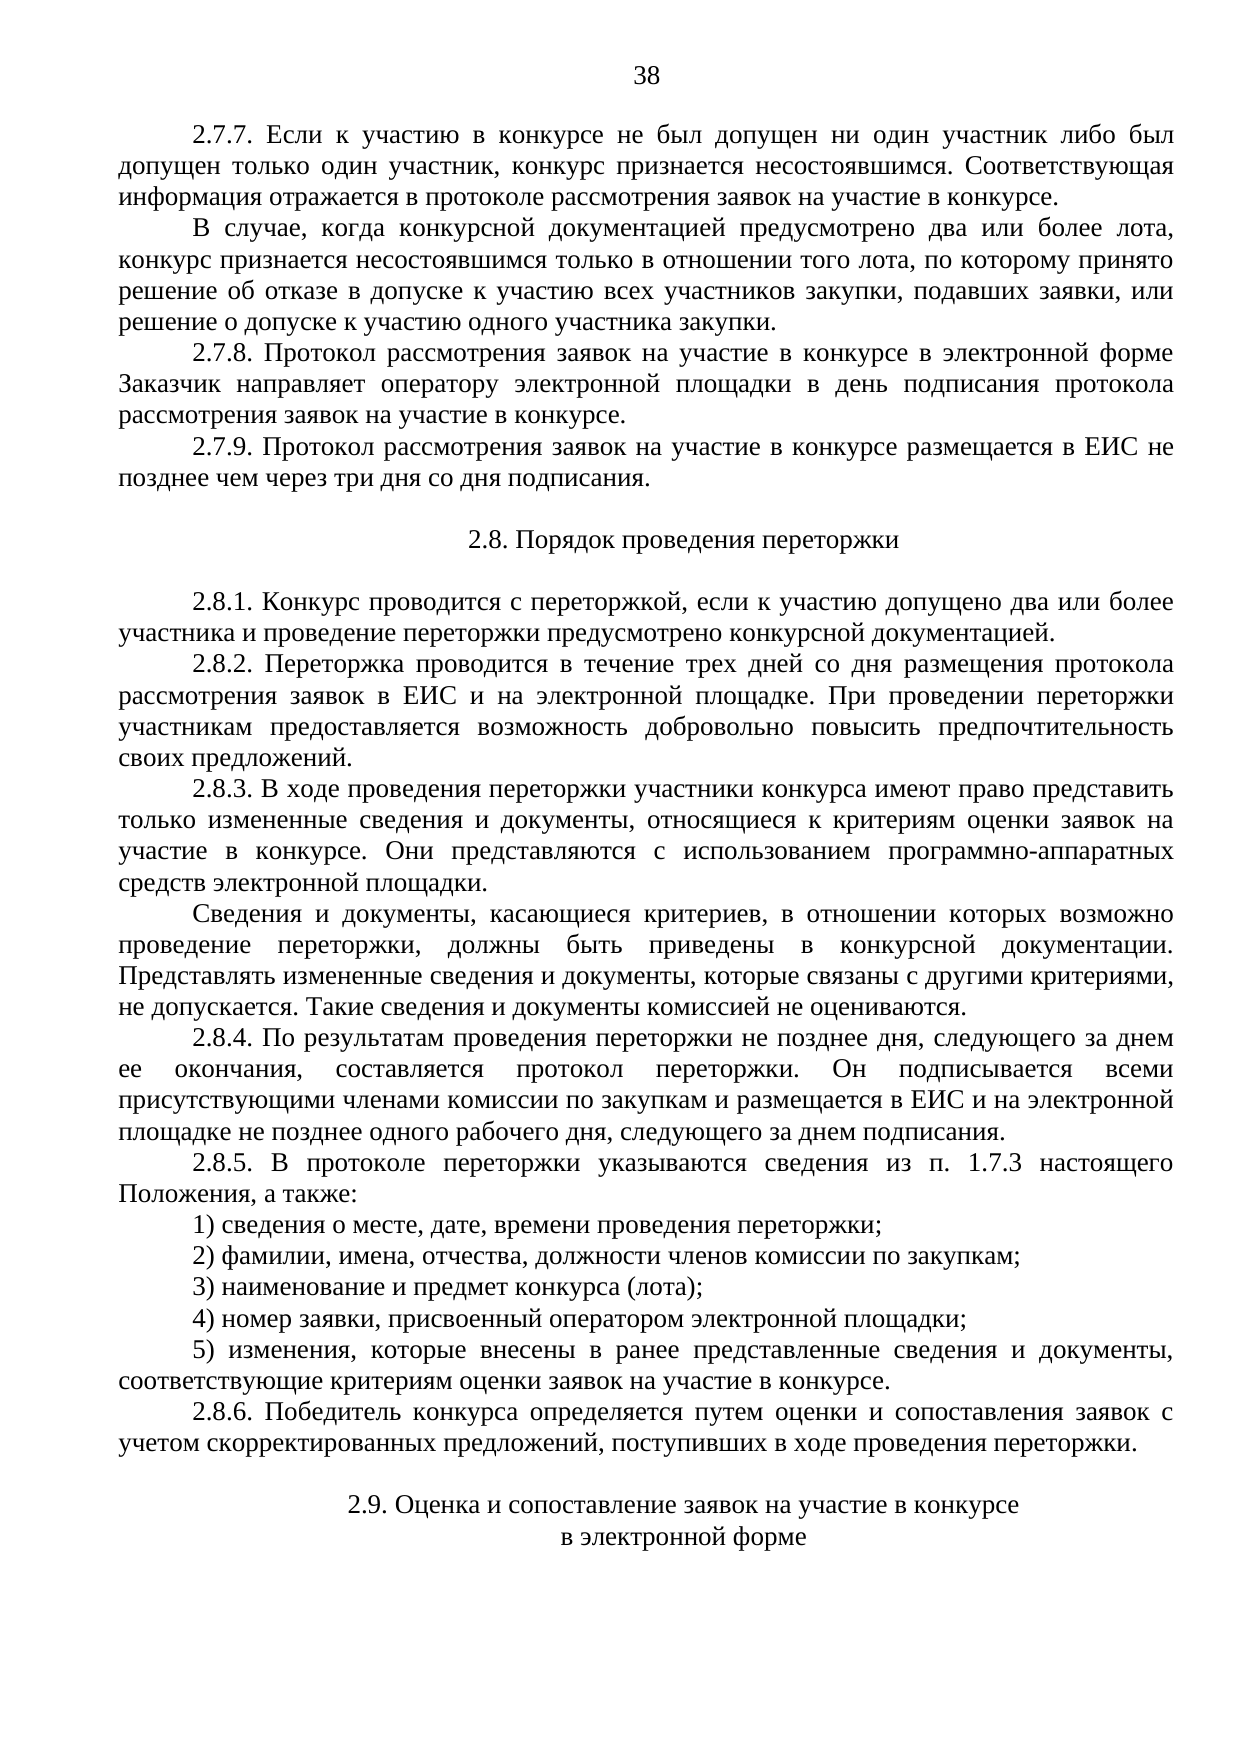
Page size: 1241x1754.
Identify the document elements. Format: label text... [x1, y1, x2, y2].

text В случае, когда конкурсной документацией предусмотрено два или более лота, конкурс признается несостоявшимся только в отношении того лота, по которому принято решение об отказе в допуске к участию всех участников закупки, подавших заявки, или решение о допуске к участию одного участника закупки. [118, 212, 1175, 336]
text 2.8.3. В ходе проведения переторжки участники конкурса имеют право представить только измененные сведения и документы, относящиеся к критериям оценки заявок на участие в конкурсе. Они представляются с использованием программно-аппаратных средств электронной площадки. [118, 772, 1175, 897]
text 2.7.8. Протокол рассмотрения заявок на участие в конкурсе в электронной форме Заказчик направляет оператору электронной площадки в день подписания протокола рассмотрения заявок на участие в конкурсе. [118, 336, 1175, 429]
text 3) наименование и предмет конкурса (лота); [118, 1271, 1175, 1302]
text в электронной форме [118, 1520, 1175, 1551]
text 2.7.9. Протокол рассмотрения заявок на участие в конкурсе размещается в ЕИС не позднее чем через три дня со дня подписания. [118, 429, 1175, 492]
text 5) изменения, которые внесены в ранее представленные сведения и документы, соответствующие критериям оценки заявок на участие в конкурсе. [118, 1333, 1175, 1395]
text 2.8. Порядок проведения переторжки [118, 523, 1175, 554]
text 2.7.7. Если к участию в конкурсе не был допущен ни один участник либо был допущен только один участник, конкурс признается несостоявшимся. Соответствующая информация отражается в протоколе рассмотрения заявок на участие в конкурсе. [118, 118, 1175, 212]
text 1) сведения о месте, дате, времени проведения переторжки; [118, 1208, 1175, 1239]
text 2.8.6. Победитель конкурса определяется путем оценки и сопоставления заявок с учетом скорректированных предложений, поступивших в ходе проведения переторжки. [118, 1395, 1175, 1457]
text Сведения и документы, касающиеся критериев, в отношении которых возможно проведение переторжки, должны быть приведены в конкурсной документации. Представлять измененные сведения и документы, которые связаны с другими критериями, не допускается. Такие сведения и документы комиссией не оцениваются. [118, 897, 1175, 1021]
text 2.8.5. В протоколе переторжки указываются сведения из п. 1.7.3 настоящего Положения, а также: [118, 1146, 1175, 1208]
text 4) номер заявки, присвоенный оператором электронной площадки; [118, 1302, 1175, 1333]
text 2.8.2. Переторжка проводится в течение трех дней со дня размещения протокола рассмотрения заявок в ЕИС и на электронной площадке. При проведении переторжки участникам предоставляется возможность добровольно повысить предпочтительность своих предложений. [118, 648, 1175, 772]
text 2) фамилии, имена, отчества, должности членов комиссии по закупкам; [118, 1239, 1175, 1271]
text 2.8.1. Конкурс проводится с переторжкой, если к участию допущено два или более участника и проведение переторжки предусмотрено конкурсной документацией. [118, 585, 1175, 648]
text 2.9. Оценка и сопоставление заявок на участие в конкурсе [118, 1488, 1175, 1520]
text 2.8.4. По результатам проведения переторжки не позднее дня, следующего за днем ее окончания, составляется протокол переторжки. Он подписывается всеми присутствующими членами комиссии по закупкам и размещается в ЕИС и на электронной площадке не позднее одного рабочего дня, следующего за днем подписания. [118, 1021, 1175, 1146]
